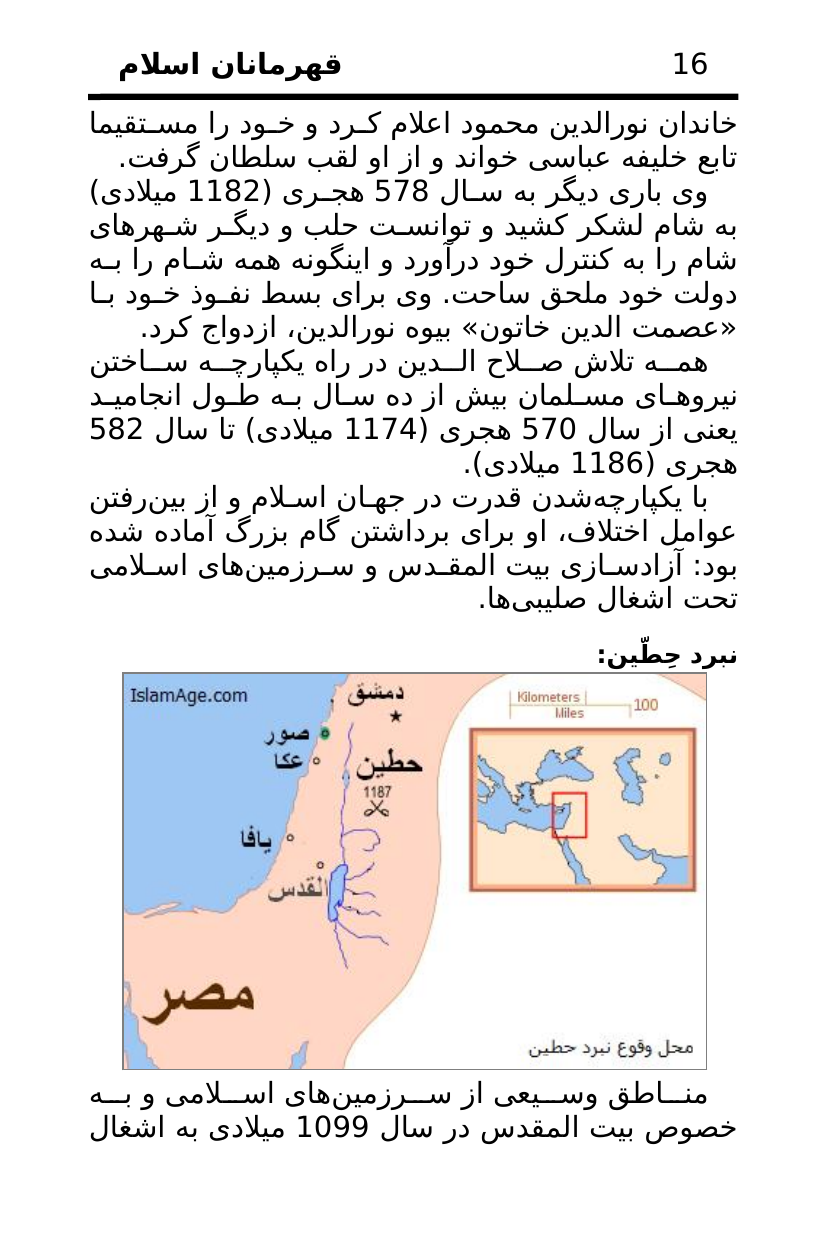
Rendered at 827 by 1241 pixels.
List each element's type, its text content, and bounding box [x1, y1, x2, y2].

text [89, 106, 738, 174]
picture [124, 674, 706, 1069]
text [89, 676, 738, 1144]
text با یکپارچه‌شدن قدرت در جهان اسلام و از بین‌رفتن عوامل اختلاف، او برای برداشتن گام بزرگ آماده شده بود: آزادسازی بیت المقدس و سرزمین‌های اسلامی تحت اشغال صلیبی‌ها. [89, 480, 738, 616]
text وی باری دیگر به سال 578 هجری (1182 میلادی) به شام لشکر کشید و توانست حلب و دیگر شهرهای شام را به کنترل خود درآورد و اینگونه همه شام را به دولت خود ملحق ساحت. وی برای بسط نفوذ خود با «عصمت الدین خاتون» بیوه نورالدین، ازدواج کرد. [89, 174, 738, 344]
text همه تلاش صلاح الدین در راه یکپارچه ساختن نیروهای مسلمان بیش از ده سال به طول انجامید یعنی از سال 570 هجری (1174 میلادی) تا سال 582 هجری (1186 میلادی). [89, 344, 738, 480]
text نبرد حِطّین: [89, 641, 738, 670]
